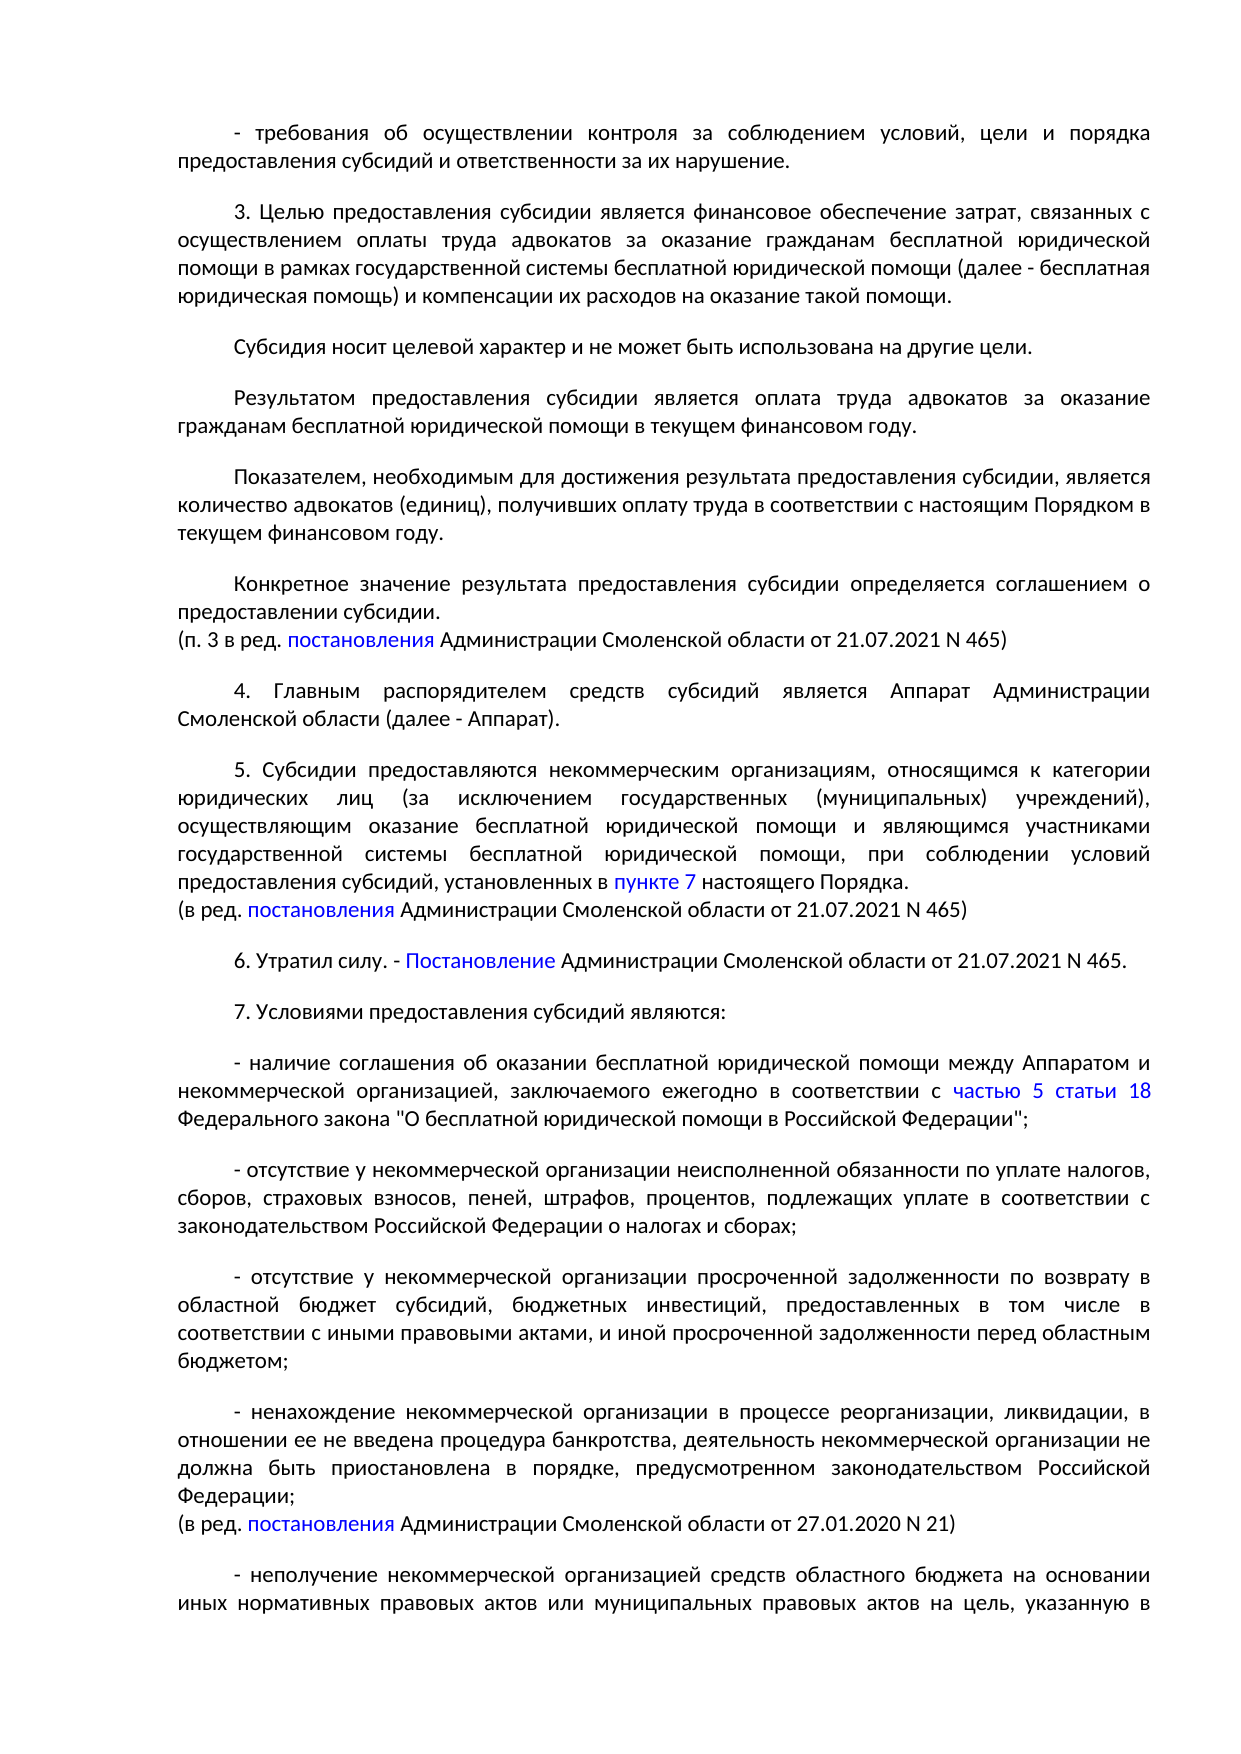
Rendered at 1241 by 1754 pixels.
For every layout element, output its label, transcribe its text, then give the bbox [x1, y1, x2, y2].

text 7. Условиями предоставления субсидий являются: [177, 997, 1152, 1025]
text - отсутствие у некоммерческой организации неисполненной обязанности по уплате налогов, сборов, страховых взносов, пеней, штрафов, процентов, подлежащих уплате в соответствии с законодательством Российской Федерации о налогах и сборах; [177, 1155, 1152, 1239]
text - требования об осуществлении контроля за соблюдением условий, цели и порядка предоставления субсидий и ответственности за их нарушение. [177, 118, 1152, 174]
text - ненахождение некоммерческой организации в процессе реорганизации, ликвидации, в отношении ее не введена процедура банкротства, деятельность некоммерческой организации не должна быть приостановлена в порядке, предусмотренном законодательством Российской Федерации; [177, 1397, 1152, 1509]
text - наличие соглашения об оказании бесплатной юридической помощи между Аппаратом и некоммерческой организацией, заключаемого ежегодно в соответствии с частью 5 статьи 18 Федерального закона "О бесплатной юридической помощи в Российской Федерации"; [177, 1048, 1152, 1132]
text 6. Утратил силу. - Постановление Администрации Смоленской области от 21.07.2021 N 465. [177, 946, 1152, 974]
text Конкретное значение результата предоставления субсидии определяется соглашением о предоставлении субсидии. [177, 569, 1152, 625]
text Показателем, необходимым для достижения результата предоставления субсидии, является количество адвокатов (единиц), получивших оплату труда в соответствии с настоящим Порядком в текущем финансовом году. [177, 462, 1152, 546]
text 3. Целью предоставления субсидии является финансовое обеспечение затрат, связанных с осуществлением оплаты труда адвокатов за оказание гражданам бесплатной юридической помощи в рамках государственной системы бесплатной юридической помощи (далее - бесплатная юридическая помощь) и компенсации их расходов на оказание такой помощи. [177, 197, 1152, 309]
text (в ред. постановления Администрации Смоленской области от 21.07.2021 N 465) [177, 895, 1152, 923]
text Результатом предоставления субсидии является оплата труда адвокатов за оказание гражданам бесплатной юридической помощи в текущем финансовом году. [177, 383, 1152, 439]
text - отсутствие у некоммерческой организации просроченной задолженности по возврату в областной бюджет субсидий, бюджетных инвестиций, предоставленных в том числе в соответствии с иными правовыми актами, и иной просроченной задолженности перед областным бюджетом; [177, 1262, 1152, 1374]
text 4. Главным распорядителем средств субсидий является Аппарат Администрации Смоленской области (далее - Аппарат). [177, 676, 1152, 732]
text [177, 1560, 1152, 1616]
text (п. 3 в ред. постановления Администрации Смоленской области от 21.07.2021 N 465) [177, 625, 1152, 653]
text (в ред. постановления Администрации Смоленской области от 27.01.2020 N 21) [177, 1509, 1152, 1537]
text Субсидия носит целевой характер и не может быть использована на другие цели. [177, 332, 1152, 360]
text 5. Субсидии предоставляются некоммерческим организациям, относящимся к категории юридических лиц (за исключением государственных (муниципальных) учреждений), осуществляющим оказание бесплатной юридической помощи и являющимся участниками государственной системы бесплатной юридической помощи, при соблюдении условий предоставления субсидий, установленных в пункте 7 настоящего Порядка. [177, 755, 1152, 895]
